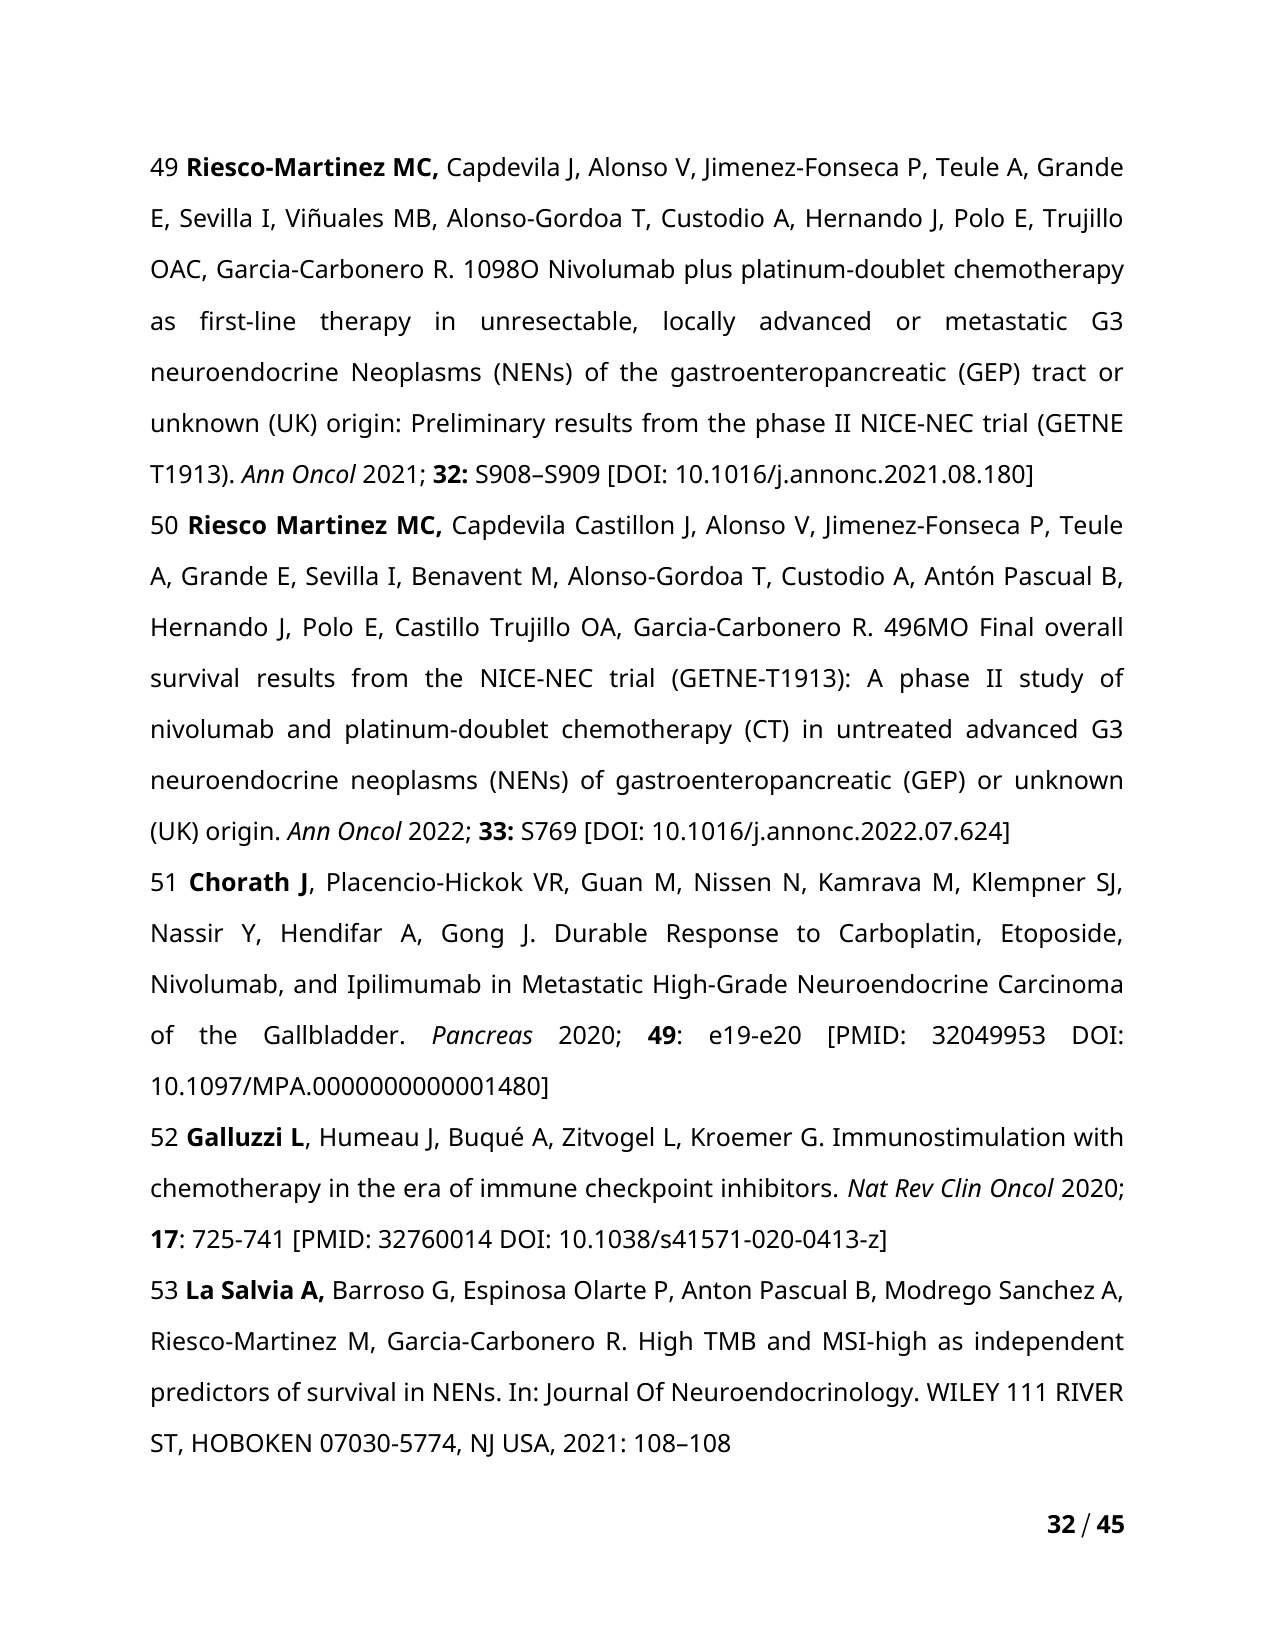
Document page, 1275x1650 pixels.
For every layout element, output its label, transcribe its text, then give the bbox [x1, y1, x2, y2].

text 49 Riesco-Martinez MC, Capdevila J, Alonso V, Jimenez-Fonseca P, Teule A, Grande E, Sevilla I, Viñuales MB, Alonso-Gordoa T, Custodio A, Hernando J, Polo E, Trujillo OAC, Garcia-Carbonero R. 1098O Nivolumab plus platinum-doublet chemotherapy as first-line therapy in unresectable, locally advanced or metastatic G3 neuroendocrine Neoplasms (NENs) of the gastroenteropancreatic (GEP) tract or unknown (UK) origin: Preliminary results from the phase II NICE-NEC trial (GETNE T1913). Ann Oncol 2021; 32: S908–S909 [DOI: 10.1016/j.annonc.2021.08.180] [150, 150, 1125, 490]
text 53 La Salvia A, Barroso G, Espinosa Olarte P, Anton Pascual B, Modrego Sanchez A, Riesco-Martinez M, Garcia-Carbonero R. High TMB and MSI-high as independent predictors of survival in NENs. In: Journal Of Neuroendocrinology. WILEY 111 RIVER ST, HOBOKEN 07030-5774, NJ USA, 2021: 108–108 [150, 1273, 1125, 1460]
text 51 Chorath J, Placencio-Hickok VR, Guan M, Nissen N, Kamrava M, Klempner SJ, Nassir Y, Hendifar A, Gong J. Durable Response to Carboplatin, Etoposide, Nivolumab, and Ipilimumab in Metastatic High-Grade Neuroendocrine Carcinoma of the Gallbladder. Pancreas 2020; 49: e19-e20 [PMID: 32049953 DOI: 10.1097/MPA.0000000000001480] [150, 864, 1125, 1103]
text 50 Riesco Martinez MC, Capdevila Castillon J, Alonso V, Jimenez-Fonseca P, Teule A, Grande E, Sevilla I, Benavent M, Alonso-Gordoa T, Custodio A, Antón Pascual B, Hernando J, Polo E, Castillo Trujillo OA, Garcia-Carbonero R. 496MO Final overall survival results from the NICE-NEC trial (GETNE-T1913): A phase II study of nivolumab and platinum-doublet chemotherapy (CT) in untreated advanced G3 neuroendocrine neoplasms (NENs) of gastroenteropancreatic (GEP) or unknown (UK) origin. Ann Oncol 2022; 33: S769 [DOI: 10.1016/j.annonc.2022.07.624] [150, 507, 1125, 848]
text 52 Galluzzi L, Humeau J, Buqué A, Zitvogel L, Kroemer G. Immunostimulation with chemotherapy in the era of immune checkpoint inhibitors. Nat Rev Clin Oncol 2020; 17: 725-741 [PMID: 32760014 DOI: 10.1038/s41571-020-0413-z] [150, 1120, 1125, 1256]
